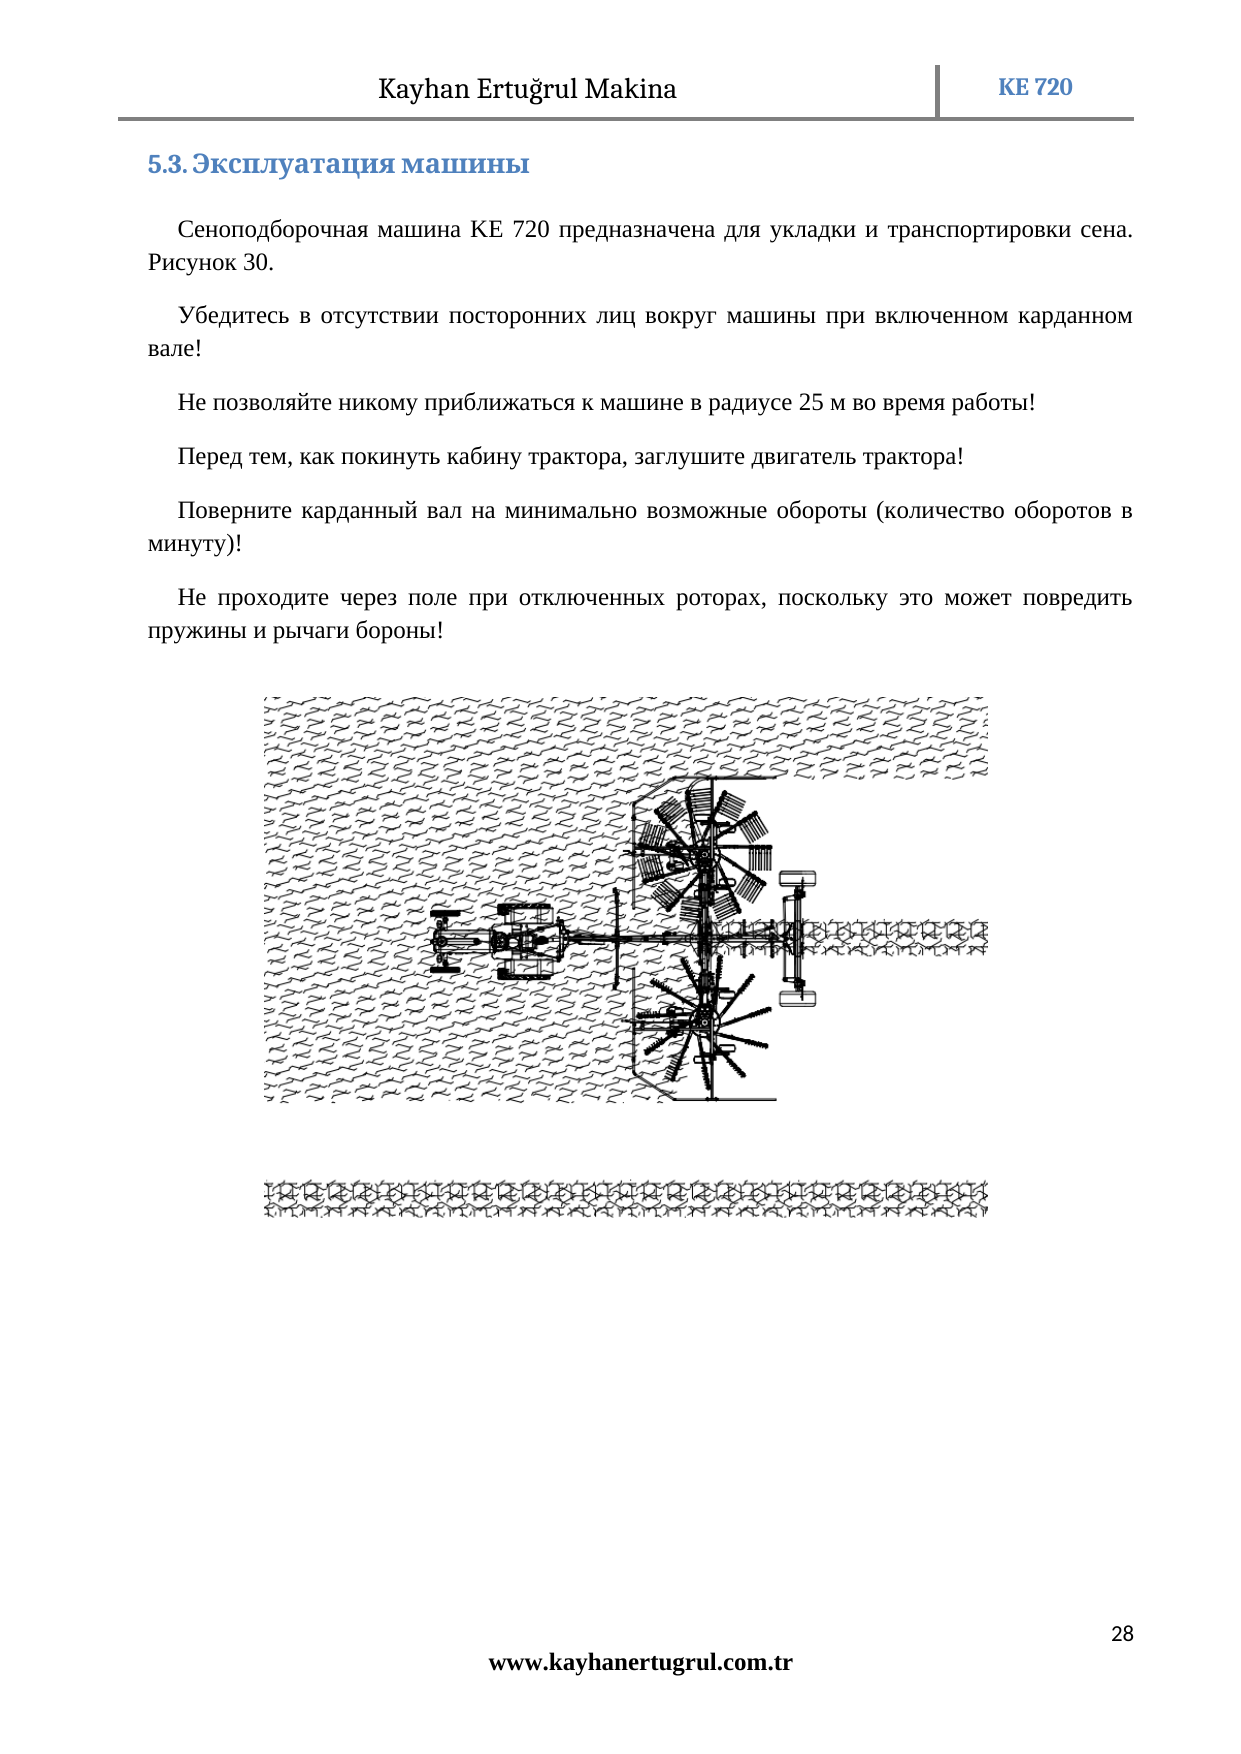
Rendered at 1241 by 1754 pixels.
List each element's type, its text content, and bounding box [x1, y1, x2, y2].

text Не проходите через поле при отключенных роторах, поскольку это может повредить пружины и рычаги бороны! [148, 582, 1134, 644]
subtitle Эксплуатация машины [148, 149, 1134, 180]
text Убедитесь в отсутствии посторонних лиц вокруг машины при включенном карданном вале! [148, 301, 1134, 362]
text Поверните карданный вал на минимально возможные обороты (количество оборотов в минуту)! [148, 495, 1134, 557]
text Сеноподборочная машина KE 720 предназначена для укладки и транспортировки сена. Рисунок 30. [148, 214, 1134, 275]
picture [264, 697, 988, 1255]
text Не позволяйте никому приближаться к машине в радиусе 25 м во время работы! [148, 387, 1134, 416]
text Перед тем, как покинуть кабину трактора, заглушите двигатель трактора! [148, 441, 1134, 470]
